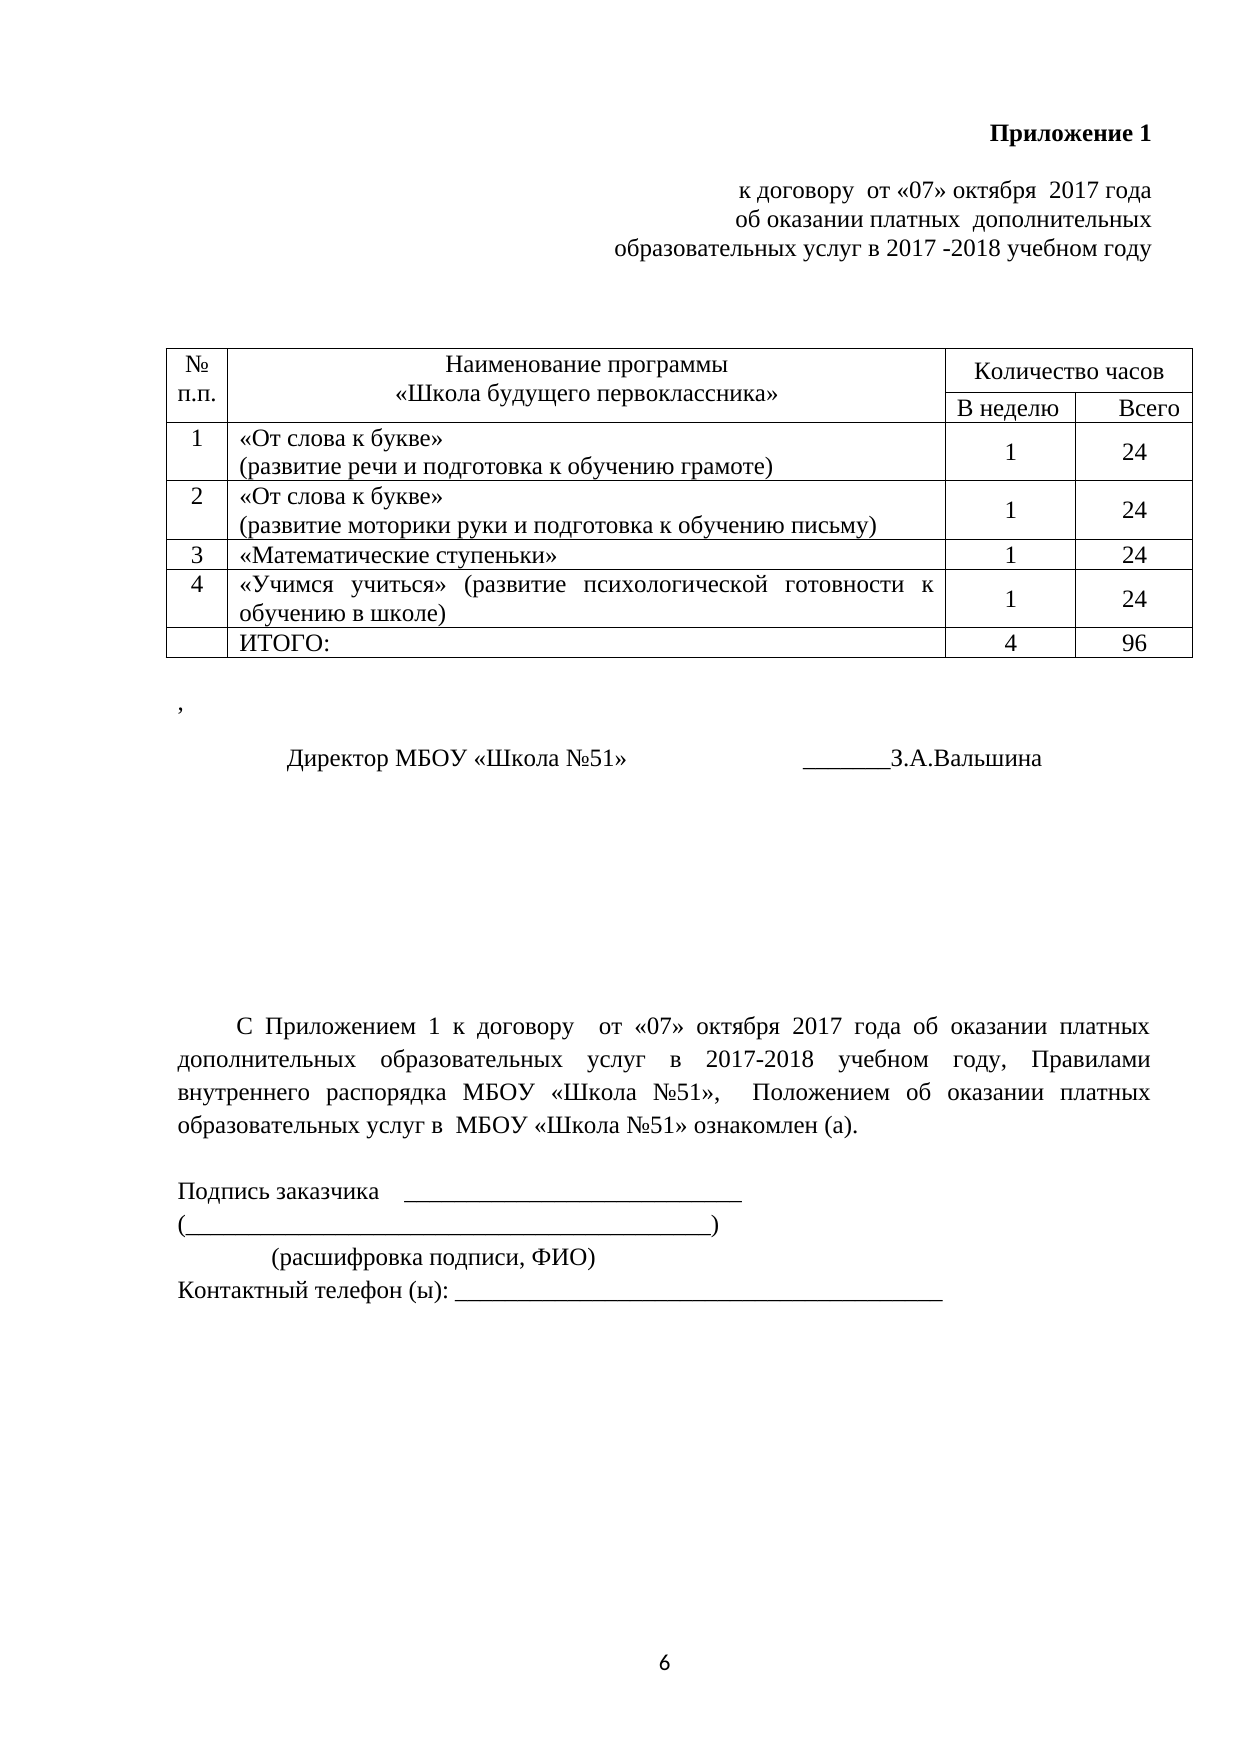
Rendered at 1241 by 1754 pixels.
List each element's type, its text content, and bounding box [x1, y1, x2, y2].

table_cell 1 [167, 423, 227, 480]
table_cell 4 [167, 570, 227, 627]
text , [177, 687, 1152, 715]
table_cell 1 [946, 540, 1075, 568]
table_cell 1 [946, 570, 1075, 627]
table_header Наименование программы «Школа будущего первоклассника» [228, 349, 945, 422]
text Подпись заказчика ___________________________ (__________________________________________) [177, 1176, 1152, 1238]
table_cell 24 [1076, 423, 1192, 480]
table_header Количество часов [946, 349, 1192, 392]
text (расшифровка подписи, ФИО) [177, 1242, 1152, 1271]
table_cell 24 [1076, 481, 1192, 539]
text об оказании платных дополнительных [177, 204, 1152, 233]
table_cell 1 [946, 423, 1075, 480]
table_cell «От слова к букве» (развитие моторики руки и подготовка к обучению письму) [228, 481, 945, 539]
text Приложение 1 [177, 118, 1152, 147]
text Контактный телефон (ы): _______________________________________ [177, 1275, 1152, 1304]
table_cell 24 [1076, 570, 1192, 627]
table_cell В неделю [946, 393, 1075, 422]
table_cell 96 [1076, 628, 1192, 657]
table_cell «Математические ступеньки» [228, 540, 945, 568]
text образовательных услуг в 2017 -2018 учебном году [177, 233, 1152, 262]
table_cell [167, 628, 227, 657]
table_cell 24 [1076, 540, 1192, 568]
table_cell 1 [946, 481, 1075, 539]
table_cell «Учимся учиться» (развитие психологической готовности к обучению в школе) [228, 570, 945, 627]
table_header № п.п. [167, 349, 227, 422]
text С Приложением 1 к договору от «07» октября 2017 года об оказании платных дополнительных образовательных услуг в 2017-2018 учебном году, Правилами внутреннего распорядка МБОУ «Школа №51», Положением об оказании платных образовательных услуг в МБОУ «Школа №51» ознакомлен (а). [177, 1011, 1152, 1138]
table_cell «От слова к букве» (развитие речи и подготовка к обучению грамоте) [228, 423, 945, 480]
table_cell 4 [946, 628, 1075, 657]
text к договору от «07» октября 2017 года [177, 176, 1152, 204]
table_cell 3 [167, 540, 227, 568]
text Директор МБОУ «Школа №51» _______З.А.Вальшина [177, 743, 1152, 772]
table_cell 2 [167, 481, 227, 539]
table_cell ИТОГО: [228, 628, 945, 657]
table_cell Всего [1076, 393, 1192, 422]
